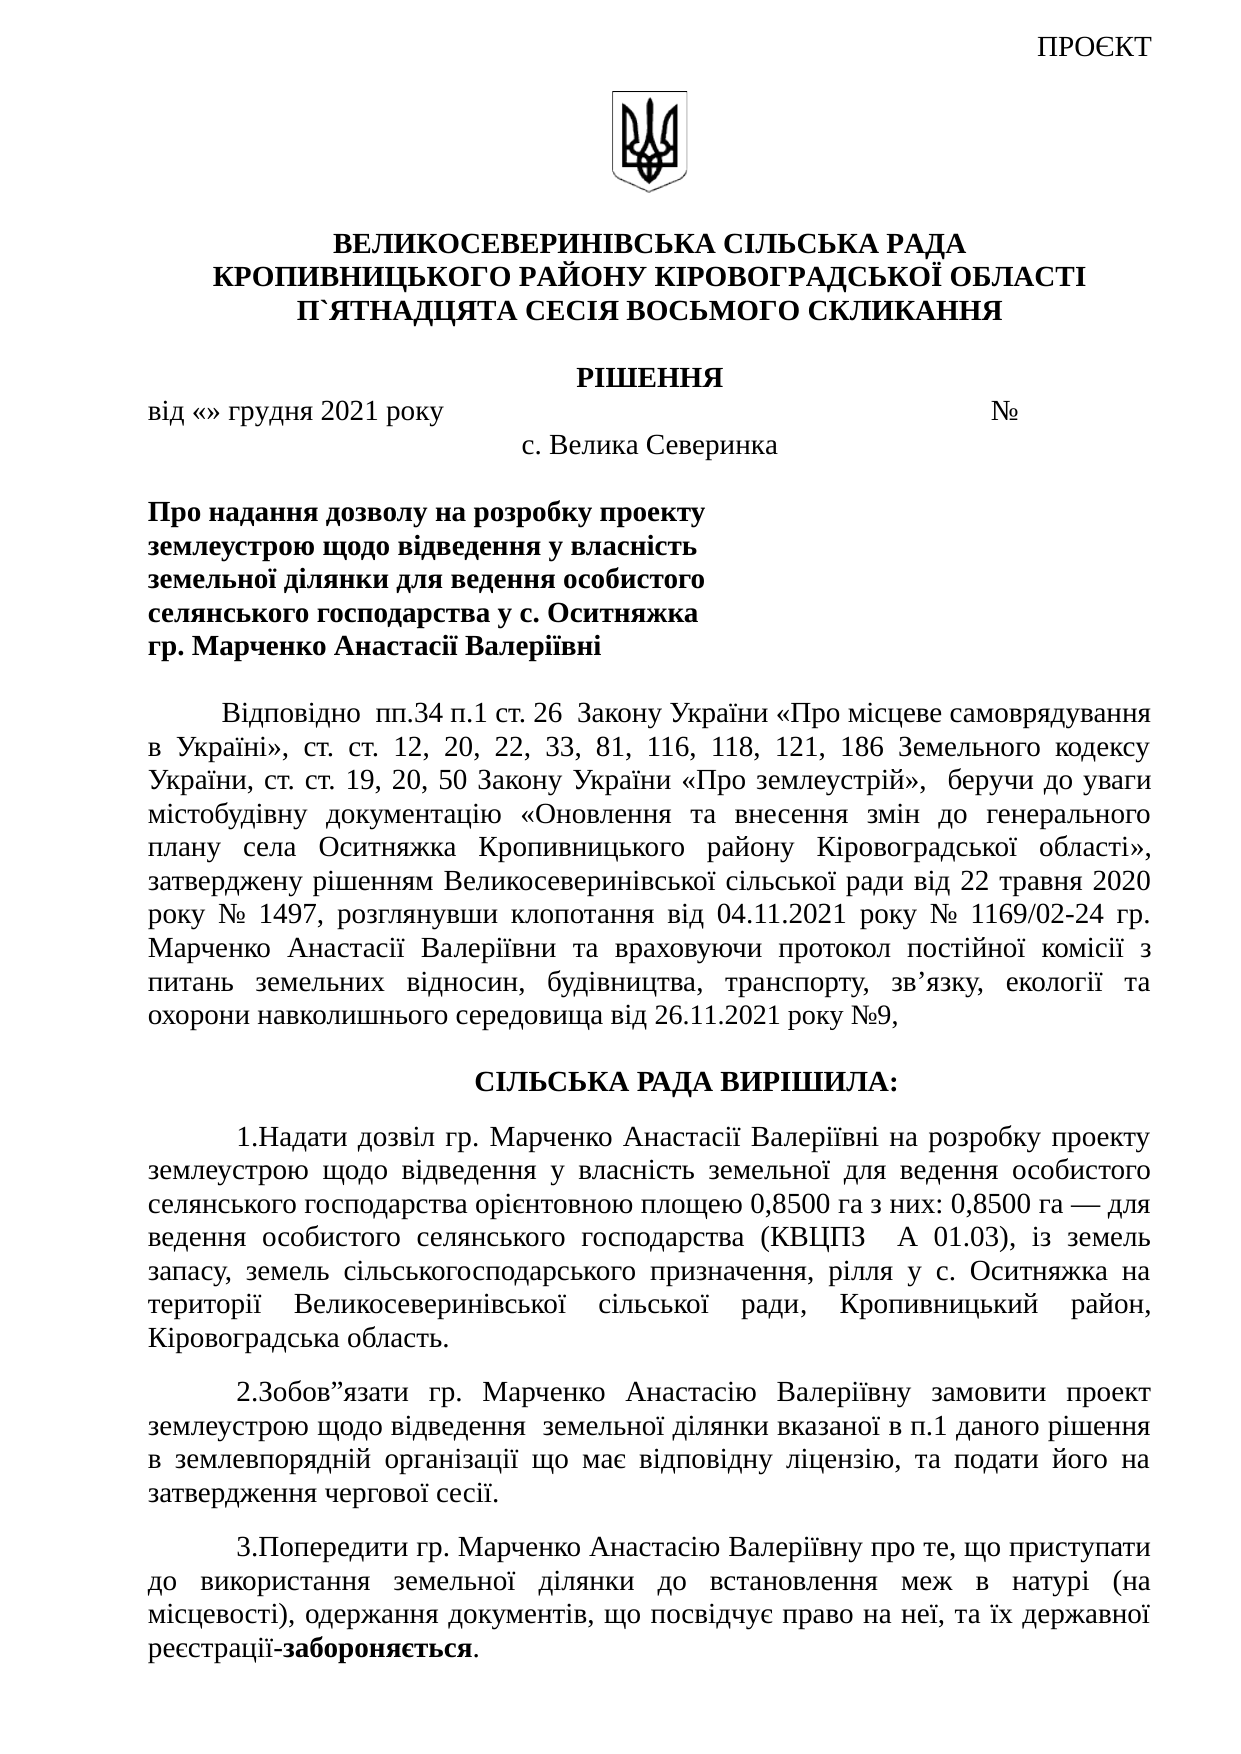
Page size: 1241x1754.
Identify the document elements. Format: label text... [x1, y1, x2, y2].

text землеустрою щодо відведення у власність [148, 528, 1152, 561]
picture [612, 91, 688, 193]
text гр. Марченко Анастасії Валеріївні [148, 628, 1152, 662]
text П`ЯТНАДЦЯТА СЕСІЯ ВОСЬМОГО СКЛИКАННЯ [148, 293, 1152, 326]
text 2.Зобов”язати гр. Марченко Анастасію Валеріївну замовити проект землеустрою щодо відведення земельної ділянки вказаної в п.1 даного рішення в землевпорядній організації що має відповідну ліцензію, та подати його на затвердження чергової сесії. [148, 1374, 1152, 1508]
text Відповідно пп.34 п.1 ст. 26 Закону України «Про місцеве самоврядування в Україні», ст. ст. 12, 20, 22, 33, 81, 116, 118, 121, 186 Земельного кодексу України, ст. ст. 19, 20, 50 Закону України «Про землеустрій», беручи до уваги містобудівну документацію «Оновлення та внесення змін до генерального плану села Оситняжка Кропивницького району Кіровоградської області», затверджену рішенням Великосеверинівської сільської ради від 22 травня 2020 року № 1497, розглянувши клопотання від 04.11.2021 року № 1169/02-24 гр. Марченко Анастасії Валеріївни та враховуючи протокол постійної комісії з питань земельних відносин, будівництва, транспорту, зв’язку, екології та охорони навколишнього середовища від 26.11.2021 року №9, [148, 695, 1152, 1031]
text земельної ділянки для ведення особистого [148, 561, 1152, 595]
text ВЕЛИКОСЕВЕРИНІВСЬКА СІЛЬСЬКА РАДА КРОПИВНИЦЬКОГО РАЙОНУ КІРОВОГРАДСЬКОЇ ОБЛАСТІ [148, 226, 1152, 293]
text 1.Надати дозвіл гр. Марченко Анастасії Валеріївні на розробку проекту землеустрою щодо відведення у власність земельної для ведення особистого селянського господарства орієнтовною площею 0,8500 га з них: 0,8500 га — для ведення особистого селянського господарства (КВЦПЗ А 01.03), із земель запасу, земель сільськогосподарського призначення, рілля у с. Оситняжка на території Великосеверинівської сільської ради, Кропивницький район, Кіровоградська область. [148, 1119, 1152, 1353]
text СІЛЬСЬКА РАДА ВИРІШИЛА: [148, 1064, 1152, 1098]
text с. Велика Северинка [148, 427, 1152, 461]
text 3.Попередити гр. Марченко Анастасію Валеріївну про те, що приступати до використання земельної ділянки до встановлення меж в натурі (на місцевості), одержання документів, що посвідчує право на неї, та їх державної реєстрації-забороняється. [148, 1529, 1152, 1663]
text РІШЕННЯ [148, 360, 1152, 393]
text Про надання дозволу на розробку проекту [148, 494, 1152, 528]
text від «» грудня 2021 року № [148, 393, 1152, 427]
text селянського господарства у с. Оситняжка [148, 595, 1152, 628]
